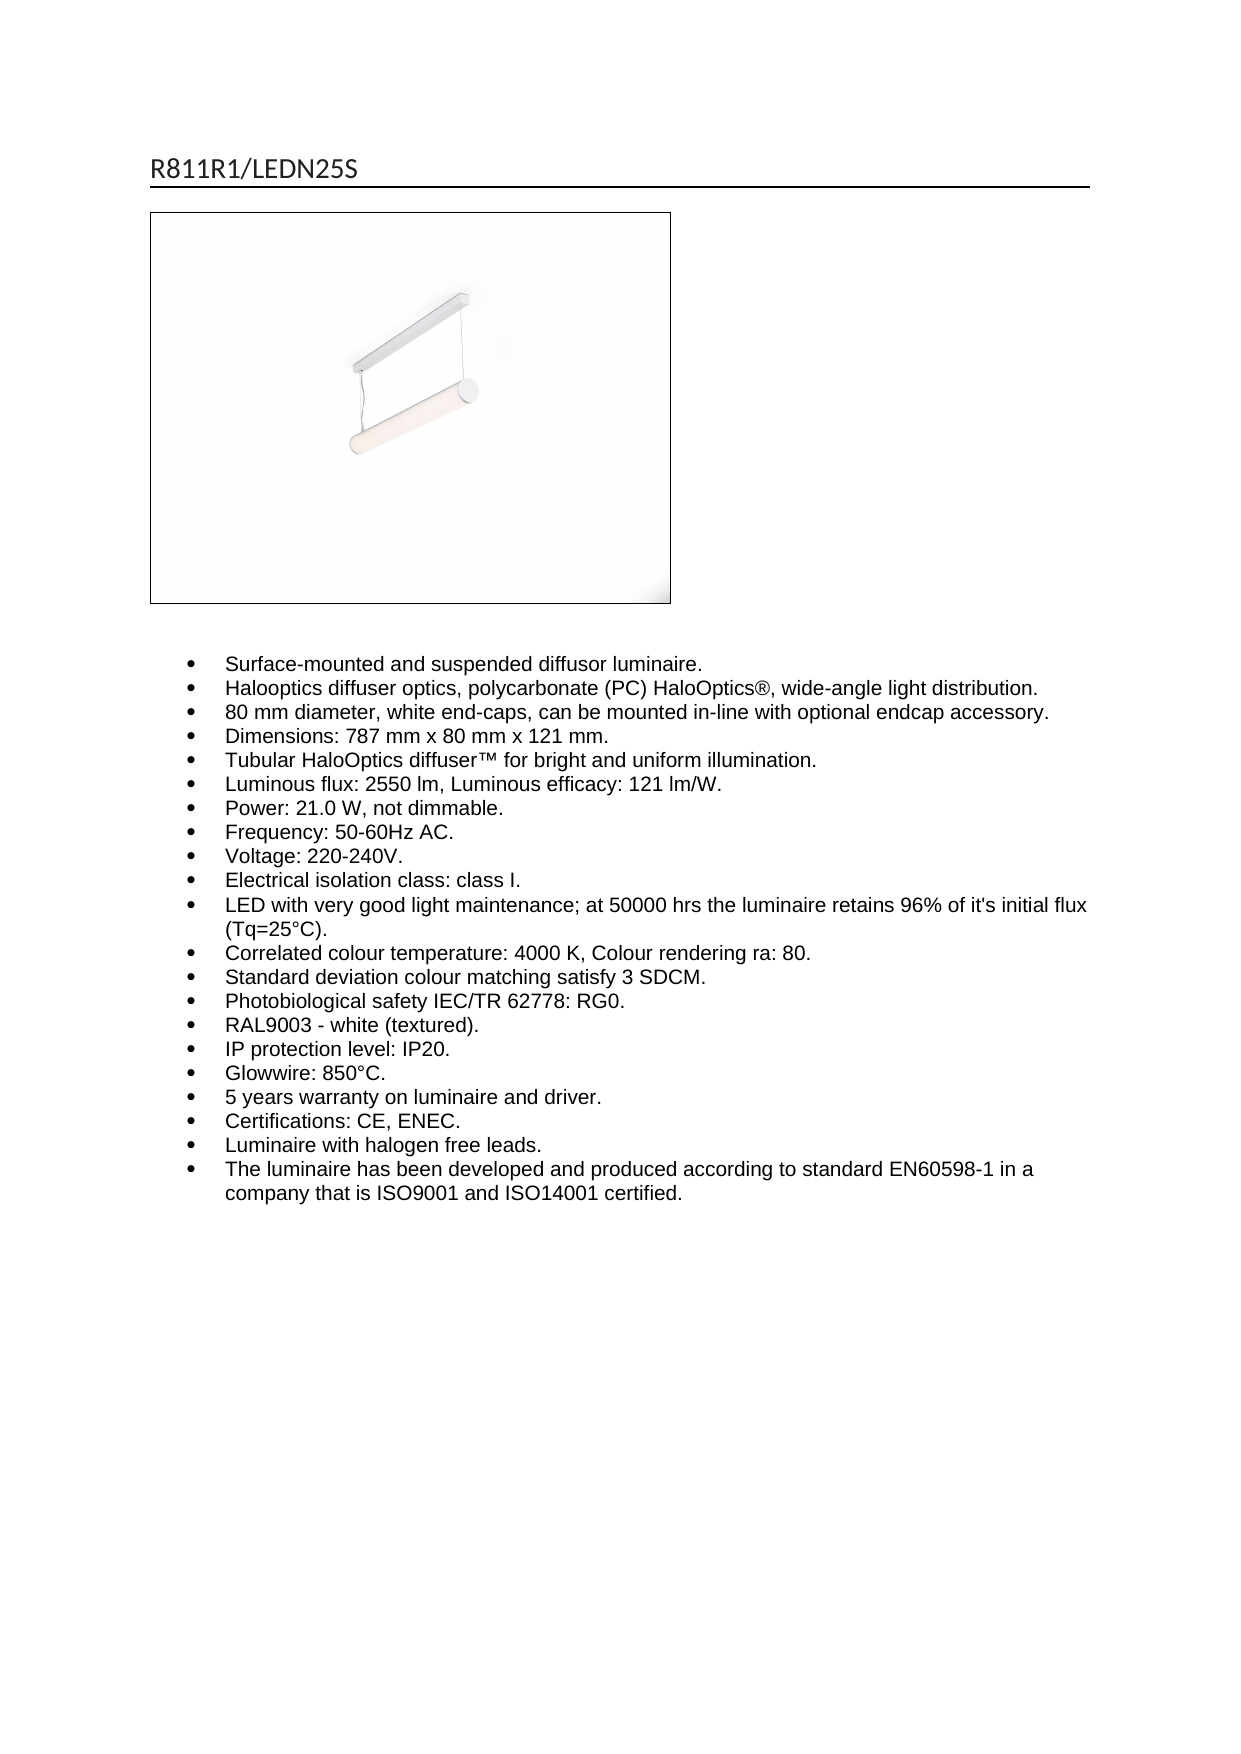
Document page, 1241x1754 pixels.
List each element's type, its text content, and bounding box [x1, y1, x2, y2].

list Dimensions: 787 mm x 80 mm x 121 mm. [187, 724, 1090, 748]
list Certifications: CE, ENEC. [187, 1109, 1090, 1133]
text R811R1/LEDN25S [150, 150, 1090, 186]
list Photobiological safety IEC/TR 62778: RG0. [187, 988, 1090, 1013]
list LED with very good light maintenance; at 50000 hrs the luminaire retains 96% of it's initial flux (Tq=25°C). [187, 892, 1090, 940]
list 80 mm diameter, white end-caps, can be mounted in-line with optional endcap accessory. [187, 700, 1090, 724]
list Surface-mounted and suspended diffusor luminaire. [187, 652, 1090, 676]
list RAL9003 - white (textured). [187, 1013, 1090, 1037]
list Halooptics diffuser optics, polycarbonate (PC) HaloOptics®, wide-angle light distribution. [187, 676, 1090, 700]
list Correlated colour temperature: 4000 K, Colour rendering ra: 80. [187, 940, 1090, 964]
list Glowwire: 850°C. [187, 1061, 1090, 1085]
picture [151, 213, 670, 603]
list Electrical isolation class: class I. [187, 868, 1090, 892]
list IP protection level: IP20. [187, 1037, 1090, 1061]
list 5 years warranty on luminaire and driver. [187, 1085, 1090, 1109]
list Tubular HaloOptics diffuser™ for bright and uniform illumination. [187, 748, 1090, 772]
list Luminous flux: 2550 lm, Luminous efficacy: 121 lm/W. [187, 772, 1090, 796]
list Voltage: 220-240V. [187, 844, 1090, 868]
list Power: 21.0 W, not dimmable. [187, 796, 1090, 820]
list The luminaire has been developed and produced according to standard EN60598-1 in a company that is ISO9001 and ISO14001 certified. [187, 1157, 1090, 1205]
list Standard deviation colour matching satisfy 3 SDCM. [187, 964, 1090, 988]
list Luminaire with halogen free leads. [187, 1133, 1090, 1157]
list Frequency: 50-60Hz AC. [187, 820, 1090, 844]
